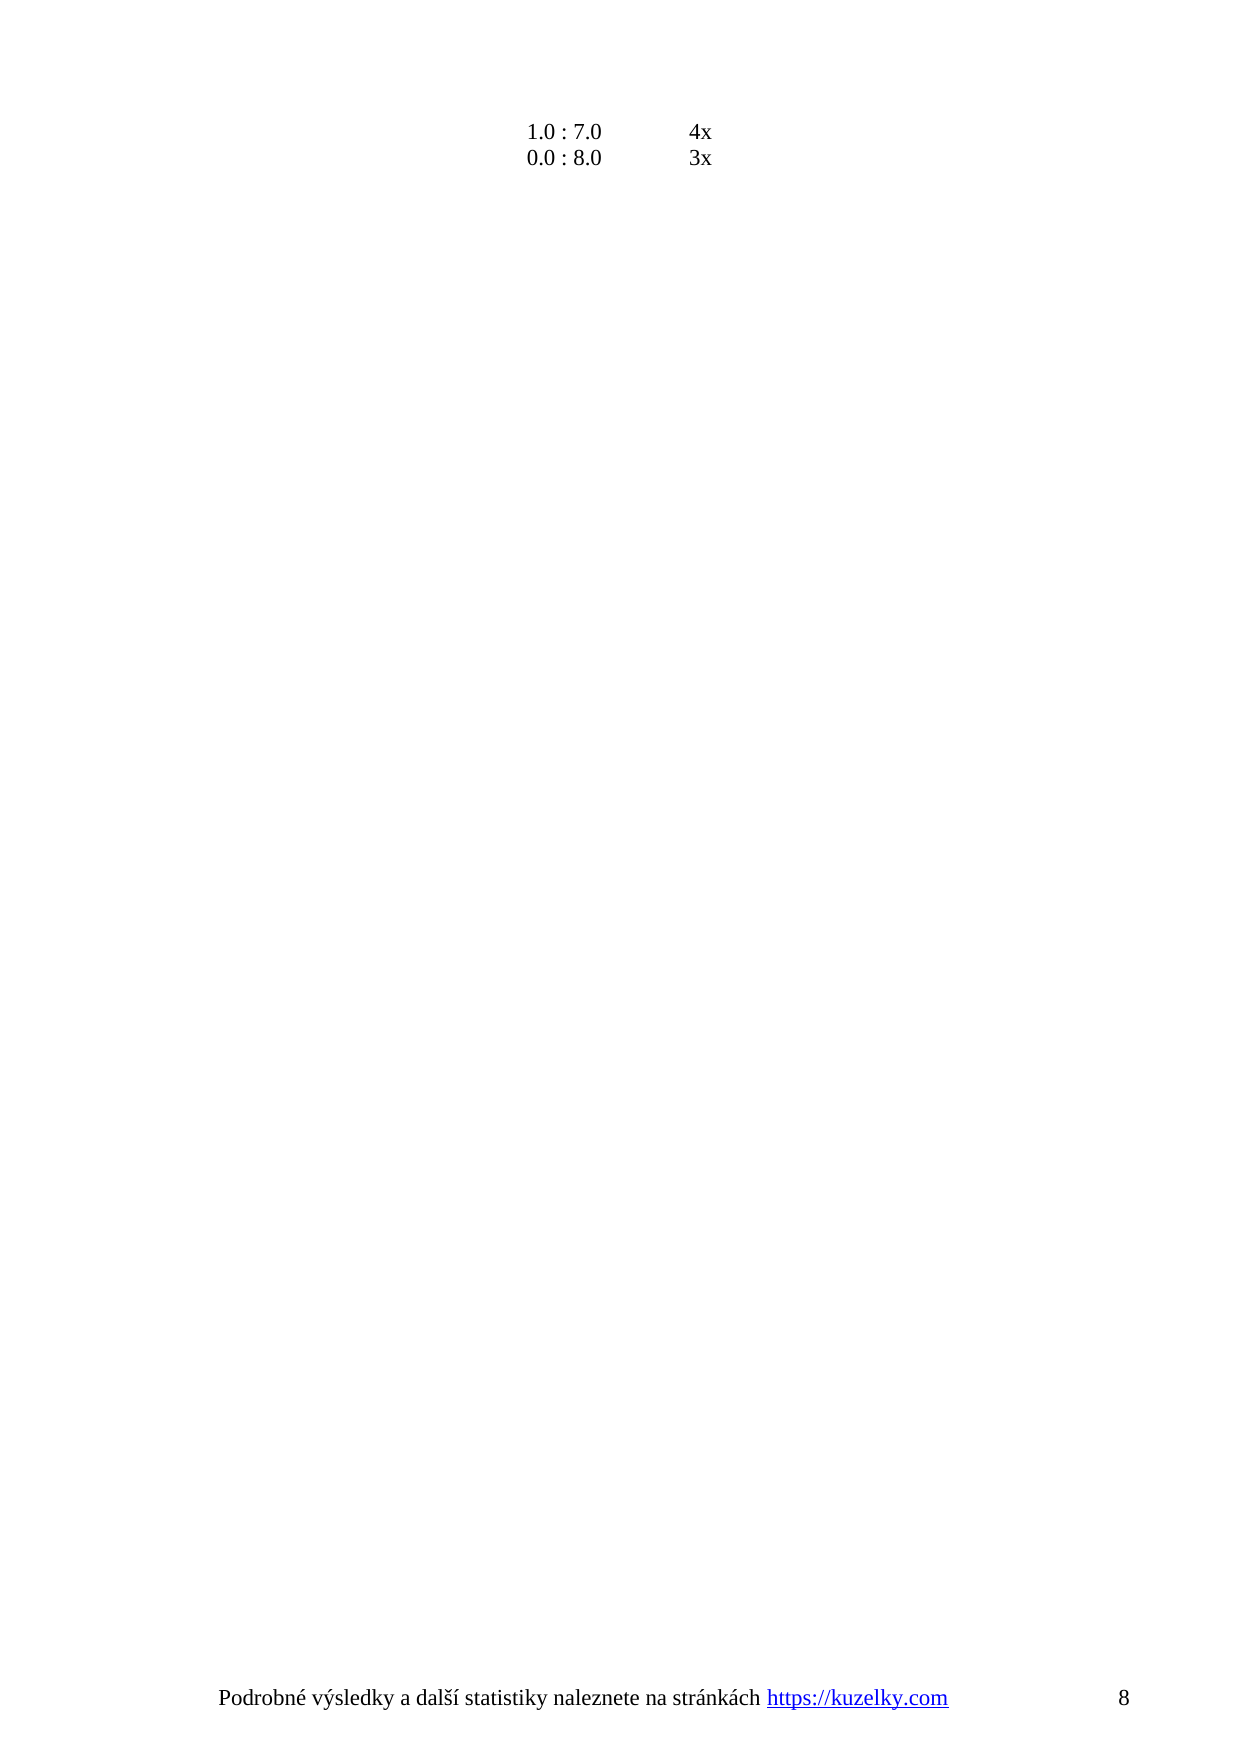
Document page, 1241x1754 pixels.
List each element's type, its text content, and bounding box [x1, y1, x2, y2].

text 0.0 : 8.0 3x [106, 144, 1134, 171]
text 1.0 : 7.0 4x [106, 118, 1134, 144]
